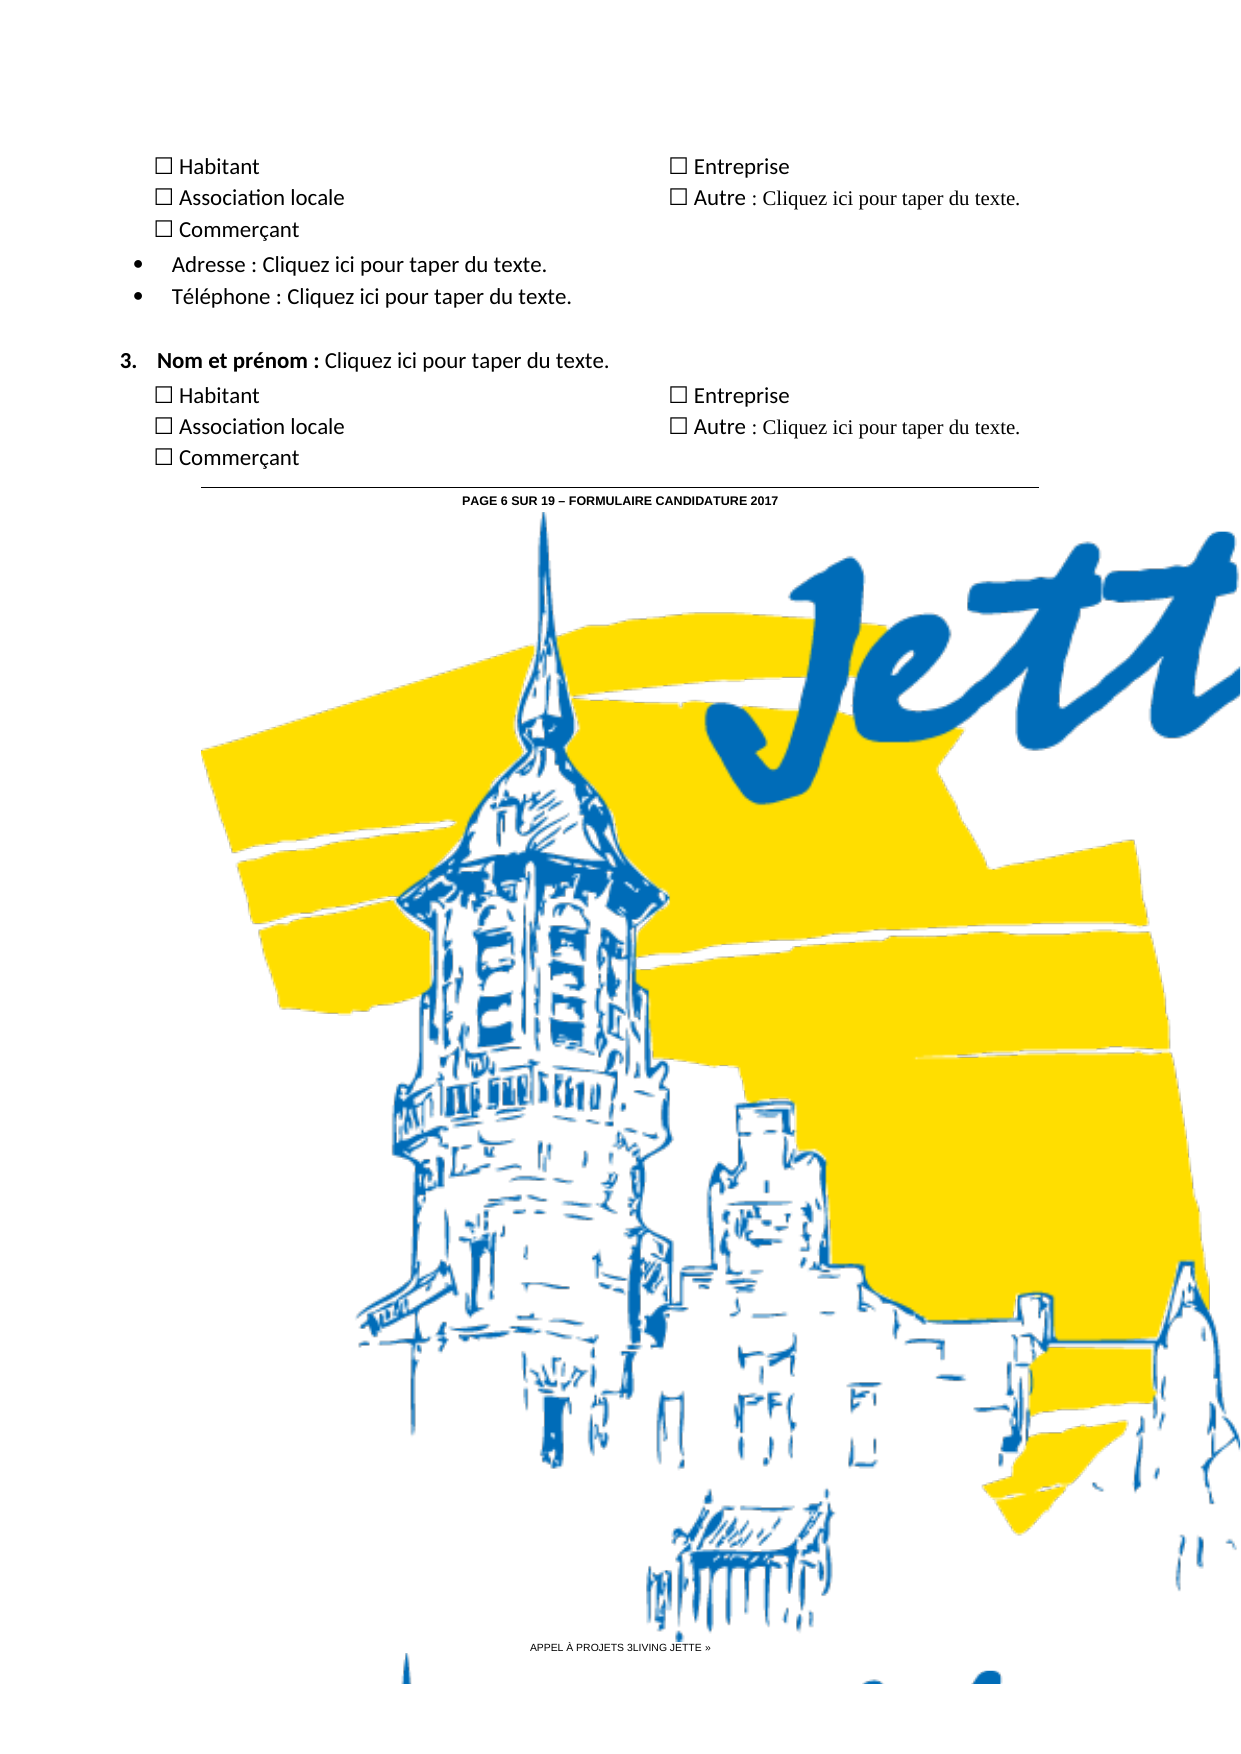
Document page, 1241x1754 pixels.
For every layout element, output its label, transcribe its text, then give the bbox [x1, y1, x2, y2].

table_header Entreprise [657, 150, 1106, 181]
table_cell Commerçant [142, 441, 657, 472]
table_header Habitant [142, 379, 657, 410]
table_cell Commerçant [142, 213, 657, 244]
list Nom et prénom : [119, 347, 1039, 374]
list Adresse : [134, 250, 1039, 278]
table_cell Association locale [142, 410, 657, 441]
table_header Habitant [142, 150, 657, 181]
table_cell Association locale [142, 181, 657, 212]
table_header Entreprise [657, 379, 1106, 410]
picture [112, 1653, 1128, 1684]
picture [201, 512, 1241, 1642]
table_cell Autre : [657, 181, 1106, 244]
list Téléphone : [134, 282, 1039, 310]
table_cell Autre : [657, 410, 1106, 472]
